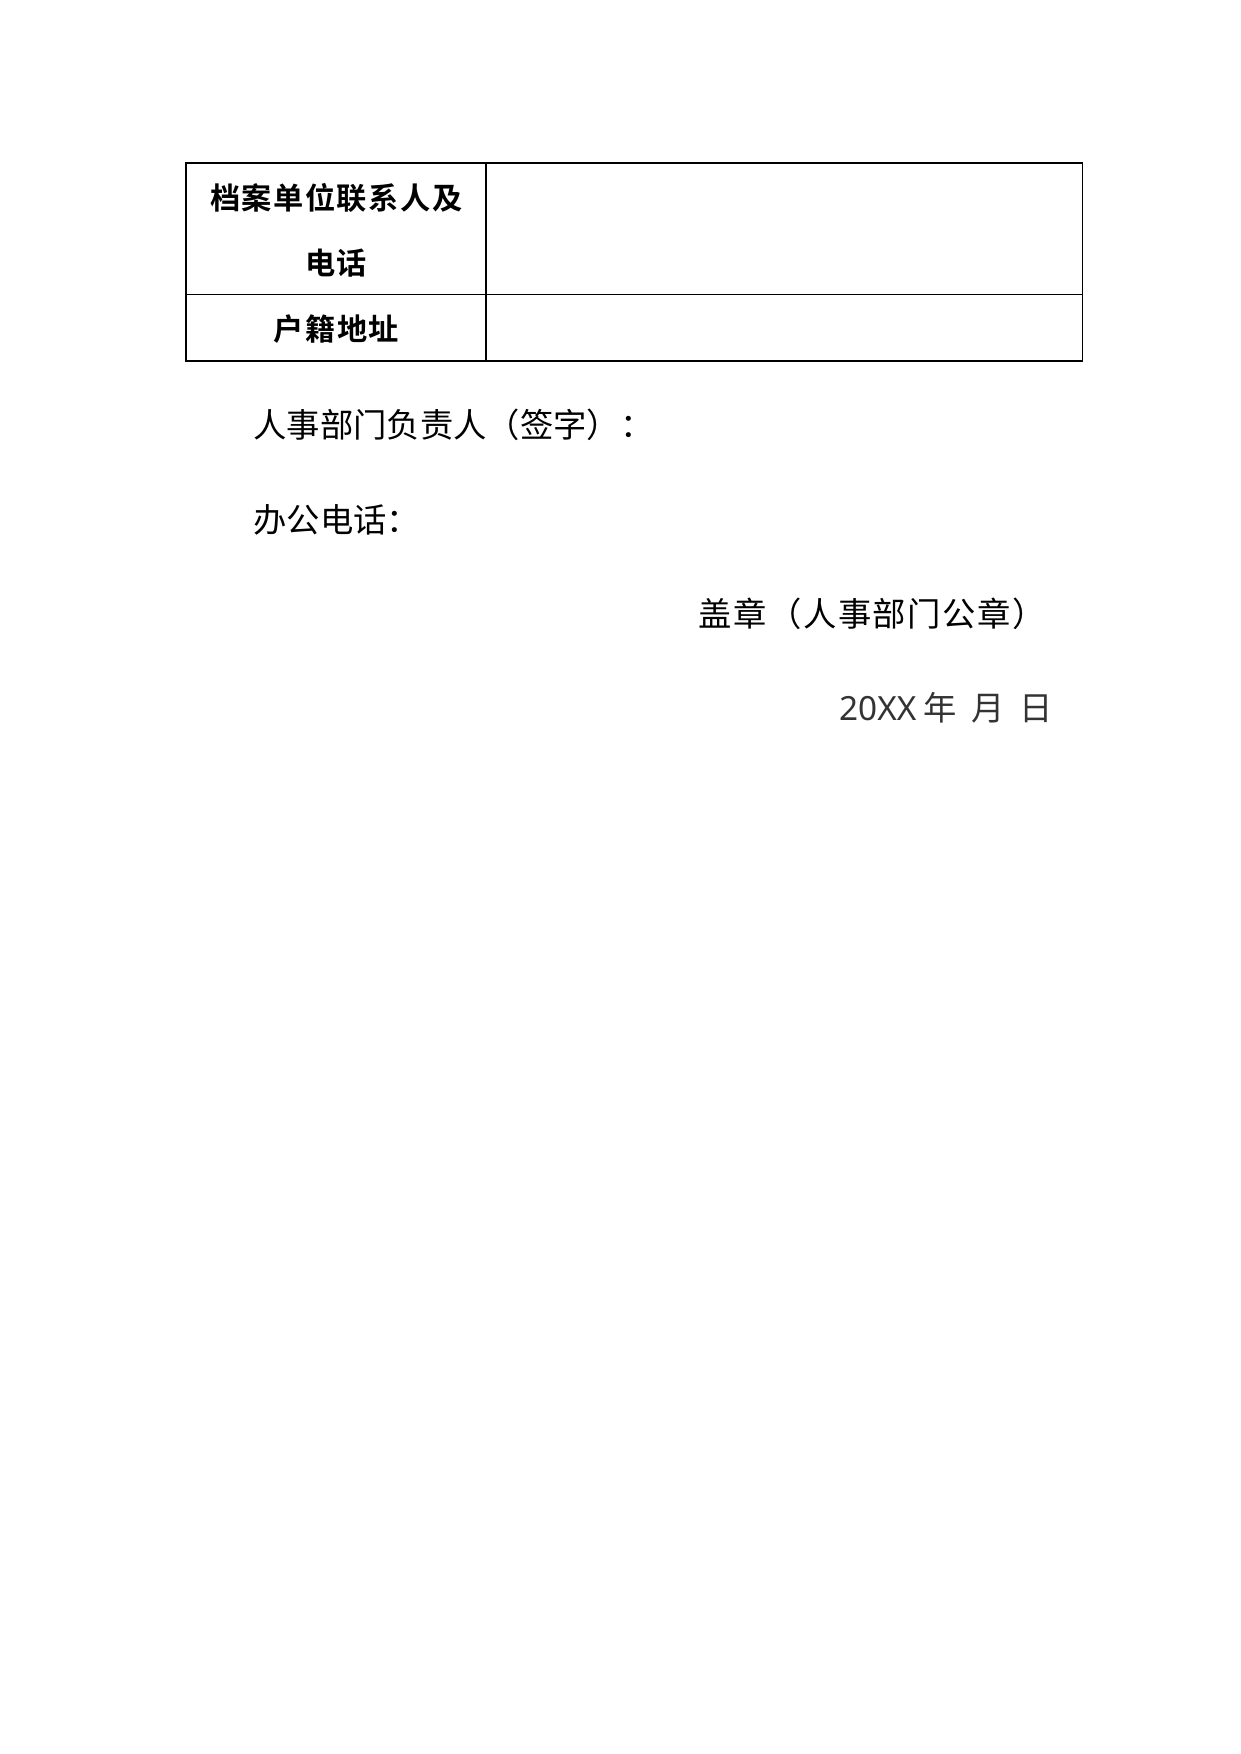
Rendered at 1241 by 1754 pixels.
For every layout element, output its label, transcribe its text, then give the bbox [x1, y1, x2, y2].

text 办公电话： [187, 485, 1053, 550]
table_cell 档案单位联系人及电话 [187, 164, 485, 293]
table_cell [487, 295, 1082, 360]
table_cell 户籍地址 [187, 295, 485, 360]
table_cell [487, 164, 1082, 293]
text 20XX年 月 日 [187, 673, 1053, 738]
text 人事部门负责人（签字）： [187, 391, 1053, 456]
text 盖章（人事部门公章） [187, 579, 1053, 644]
